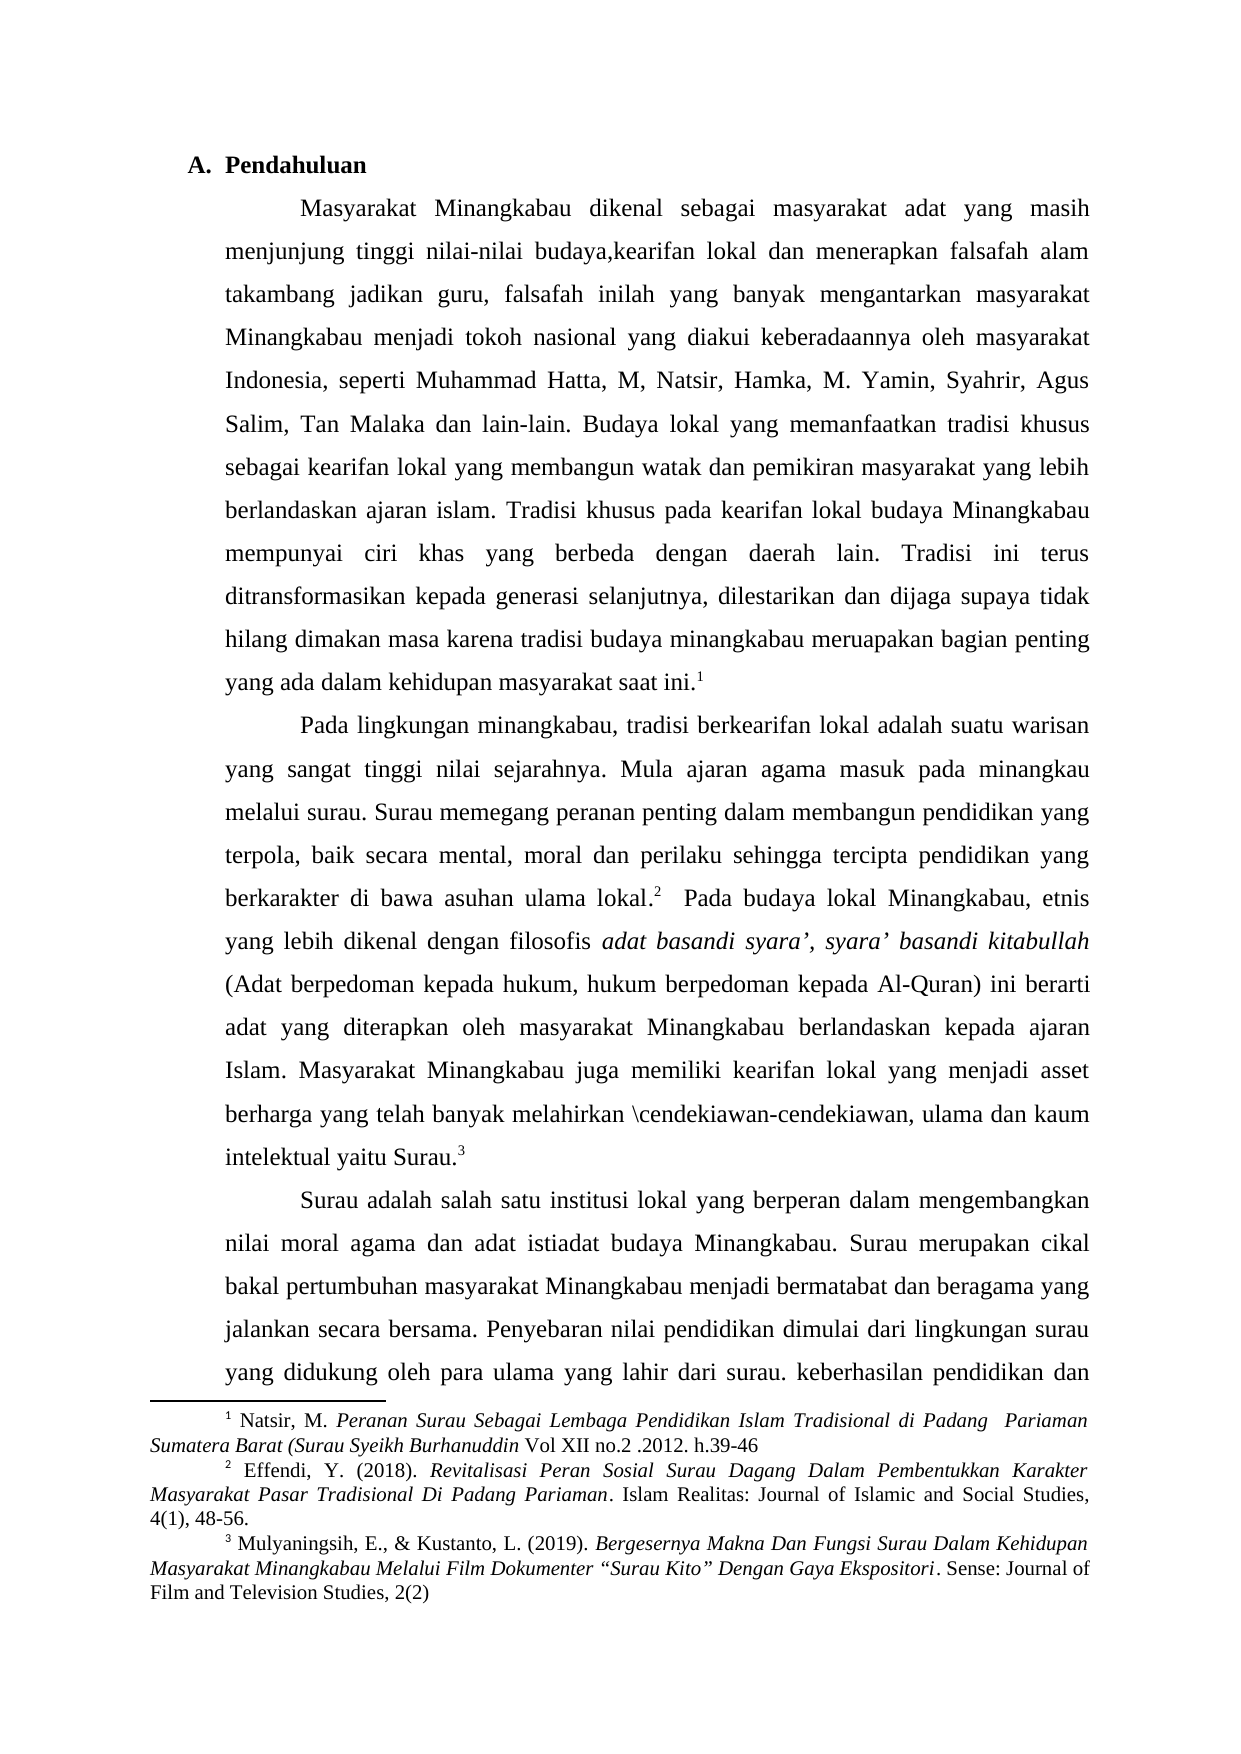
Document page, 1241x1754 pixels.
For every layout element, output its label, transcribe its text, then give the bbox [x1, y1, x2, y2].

text Masyarakat Minangkabau dikenal sebagai masyarakat adat yang masih menjunjung tinggi nilai-nilai budaya,kearifan lokal dan menerapkan falsafah alam takambang jadikan guru, falsafah inilah yang banyak mengantarkan masyarakat Minangkabau menjadi tokoh nasional yang diakui keberadaannya oleh masyarakat Indonesia, seperti Muhammad Hatta, M, Natsir, Hamka, M. Yamin, Syahrir, Agus Salim, Tan Malaka dan lain-lain. Budaya lokal yang memanfaatkan tradisi khusus sebagai kearifan lokal yang membangun watak dan pemikiran masyarakat yang lebih berlandaskan ajaran islam. Tradisi khusus pada kearifan lokal budaya Minangkabau mempunyai ciri khas yang berbeda dengan daerah lain. Tradisi ini terus ditransformasikan kepada generasi selanjutnya, dilestarikan dan dijaga supaya tidak hilang dimakan masa karena tradisi budaya minangkabau meruapakan bagian penting yang ada dalam kehidupan masyarakat saat ini. [225, 193, 1090, 696]
text Pada lingkungan minangkabau, tradisi berkearifan lokal adalah suatu warisan yang sangat tinggi nilai sejarahnya. Mula ajaran agama masuk pada minangkau melalui surau. Surau memegang peranan penting dalam membangun pendidikan yang terpola, baik secara mental, moral dan perilaku sehingga tercipta pendidikan yang berkarakter di bawa asuhan ulama lokal. Pada budaya lokal Minangkabau, etnis yang lebih dikenal dengan filosofis adat basandi syara’, syara’ basandi kitabullah (Adat berpedoman kepada hukum, hukum berpedoman kepada Al-Quran) ini berarti adat yang diterapkan oleh masyarakat Minangkabau berlandaskan kepada ajaran Islam. Masyarakat Minangkabau juga memiliki kearifan lokal yang menjadi asset berharga yang telah banyak melahirkan \cendekiawan-cendekiawan, ulama dan kaum intelektual yaitu Surau. [225, 711, 1090, 1171]
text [225, 1185, 1090, 1386]
list Pendahuluan [187, 150, 1090, 179]
